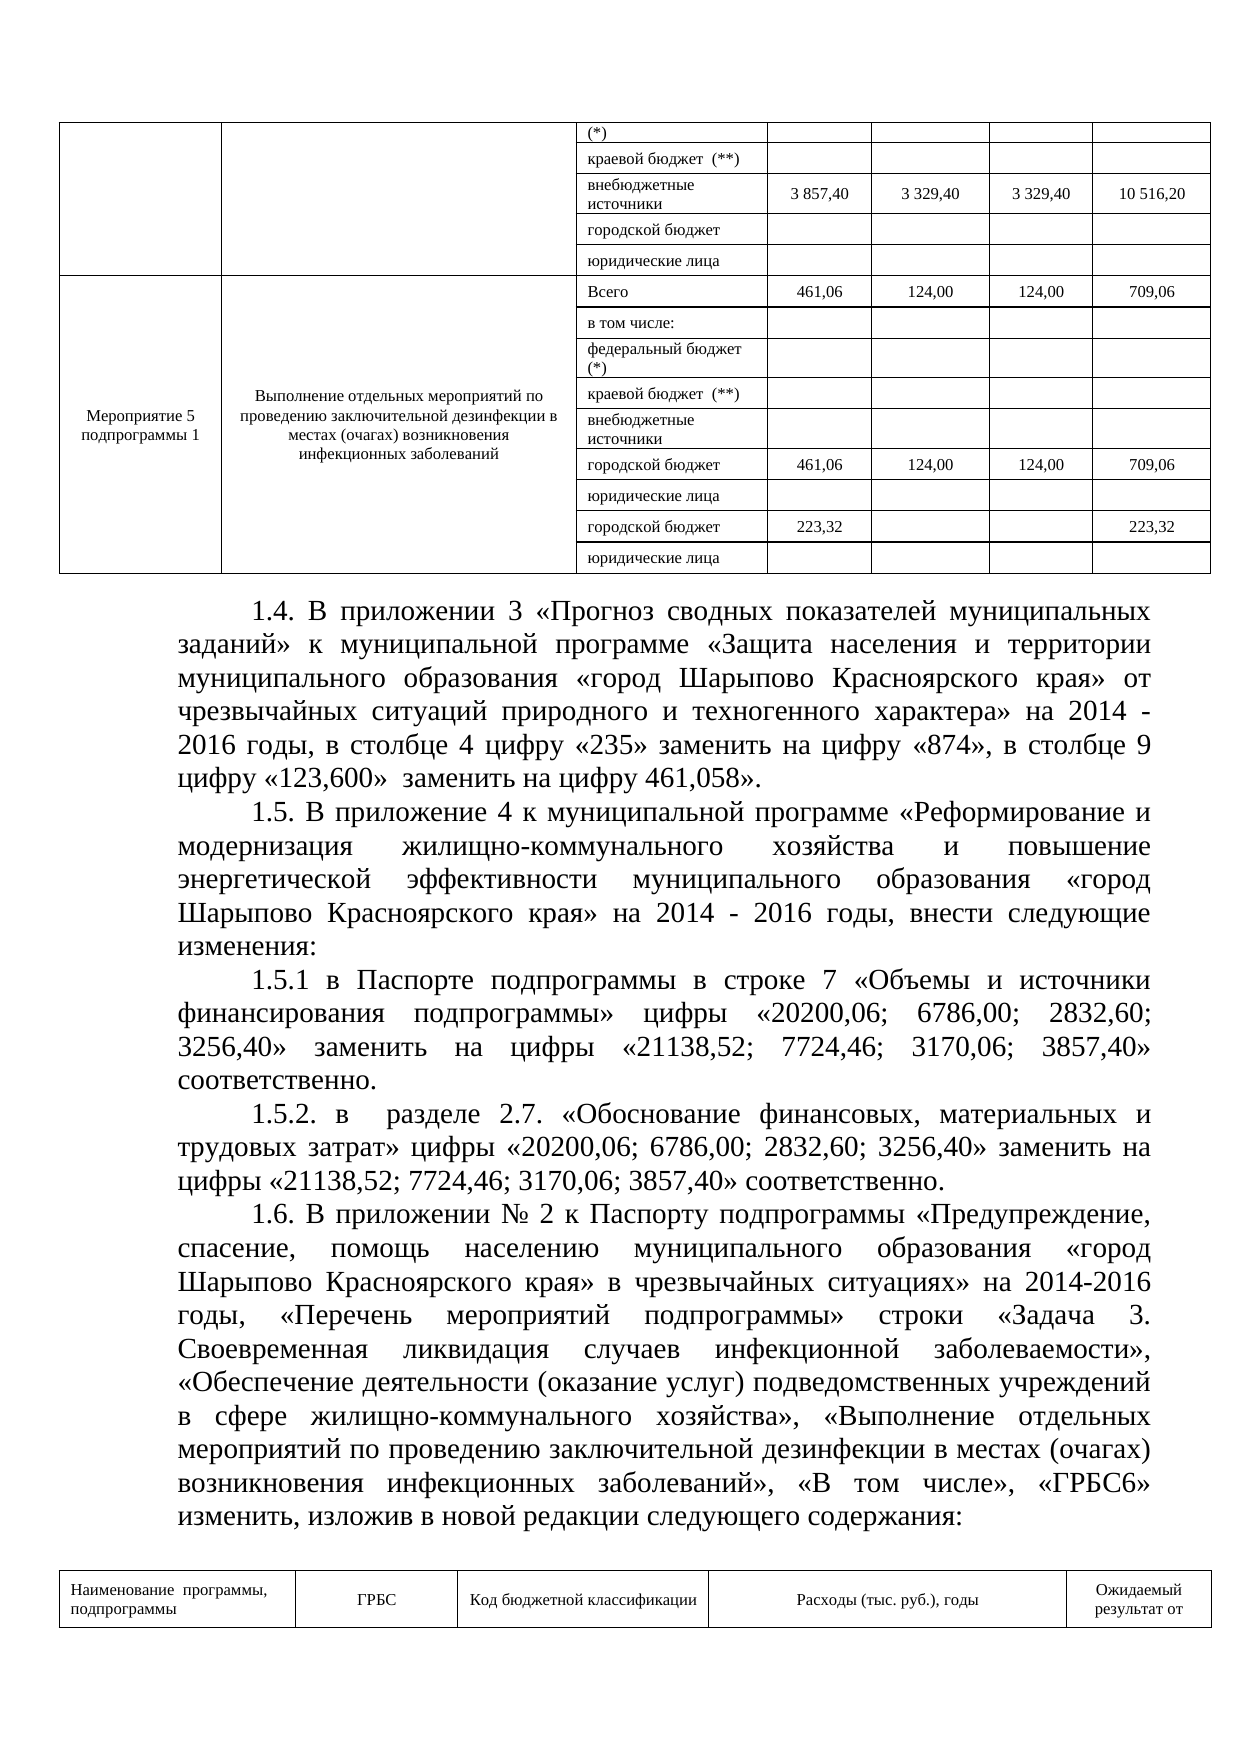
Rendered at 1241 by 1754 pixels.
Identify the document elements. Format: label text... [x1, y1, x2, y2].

table_cell городской бюджет [577, 214, 767, 244]
table_cell [768, 378, 871, 408]
table_cell в том числе: [577, 308, 767, 338]
table_cell [990, 511, 1092, 541]
table_cell федеральный бюджет (*) [577, 339, 767, 377]
table_cell [1093, 143, 1210, 173]
table_cell [872, 308, 989, 338]
table_cell [768, 143, 871, 173]
table_cell [1093, 339, 1210, 377]
table_cell [768, 123, 871, 142]
table_cell [872, 543, 989, 573]
table_cell 461,06 [768, 276, 871, 306]
table_cell 124,00 [990, 449, 1092, 479]
table_cell [1093, 123, 1210, 142]
table_cell [990, 543, 1092, 573]
table_cell внебюджетные источники [577, 409, 767, 448]
table_cell [1093, 480, 1210, 510]
table_cell [872, 480, 989, 510]
table_cell [768, 480, 871, 510]
table_cell 124,00 [872, 276, 989, 306]
table_cell [1093, 308, 1210, 338]
table_cell [1093, 214, 1210, 244]
list 1.5.1 в Паспорте подпрограммы в строке 7 «Объемы и источники финансирования подпрограммы» цифры «20200,06; 6786,00; 2832,60; 3256,40» заменить на цифры «21138,52; 7724,46; 3170,06; 3857,40» соответственно. [177, 962, 1152, 1096]
table_cell [990, 245, 1092, 275]
table_cell 3 329,40 [872, 174, 989, 213]
table_cell [872, 214, 989, 244]
table_cell [990, 409, 1092, 448]
table_cell [990, 480, 1092, 510]
table_cell [768, 339, 871, 377]
table_header Код бюджетной классификации [458, 1571, 708, 1627]
table_cell 223,32 [768, 511, 871, 541]
table_cell [768, 214, 871, 244]
table_cell 3 857,40 [768, 174, 871, 213]
table_header ГРБС [296, 1571, 457, 1627]
table_cell [768, 245, 871, 275]
list 1.5. В приложение 4 к муниципальной программе «Реформирование и модернизация жилищно-коммунального хозяйства и повышение энергетической эффективности муниципального образования «город Шарыпово Красноярского края» на 2014 - 2016 годы, внести следующие изменения: [177, 794, 1152, 962]
table_cell [768, 543, 871, 573]
list 1.5.2. в разделе 2.7. «Обоснование финансовых, материальных и трудовых затрат» цифры «20200,06; 6786,00; 2832,60; 3256,40» заменить на цифры «21138,52; 7724,46; 3170,06; 3857,40» соответственно. [177, 1096, 1152, 1197]
list 1.4. В приложении 3 «Прогноз сводных показателей муниципальных заданий» к муниципальной программе «Защита населения и территории муниципального образования «город Шарыпово Красноярского края» от чрезвычайных ситуаций природного и техногенного характера» на 2014 - 2016 годы, в столбце 4 цифру «235» заменить на цифру «874», в столбце 9 цифру «123,600» заменить на цифру 461,058». [177, 593, 1152, 794]
list 1.6. В приложении № 2 к Паспорту подпрограммы «Предупреждение, спасение, помощь населению муниципального образования «город Шарыпово Красноярского края» в чрезвычайных ситуациях» на 2014-2016 годы, «Перечень мероприятий подпрограммы» строки «Задача 3. Своевременная ликвидация случаев инфекционной заболеваемости», «Обеспечение деятельности (оказание услуг) подведомственных учреждений в сфере жилищно-коммунального хозяйства», «Выполнение отдельных мероприятий по проведению заключительной дезинфекции в местах (очагах) возникновения инфекционных заболеваний», «В том числе», «ГРБС6» изменить, изложив в новой редакции следующего содержания: [177, 1197, 1152, 1532]
table_cell [872, 378, 989, 408]
table_cell 3 329,40 [990, 174, 1092, 213]
table_cell юридические лица [577, 245, 767, 275]
table_cell городской бюджет [577, 449, 767, 479]
table_cell Выполнение отдельных мероприятий по проведению заключительной дезинфекции в местах (очагах) возникновения инфекционных заболеваний [222, 276, 576, 573]
table_header Расходы (тыс. руб.), годы [709, 1571, 1066, 1627]
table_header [1067, 1571, 1211, 1627]
table_cell [872, 245, 989, 275]
table_cell 124,00 [990, 276, 1092, 306]
table_cell [990, 378, 1092, 408]
table_cell [872, 143, 989, 173]
table_cell [990, 308, 1092, 338]
table_cell [990, 214, 1092, 244]
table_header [60, 1571, 295, 1627]
table_cell краевой бюджет (**) [577, 143, 767, 173]
table_cell [872, 409, 989, 448]
table_cell [768, 308, 871, 338]
table_cell [768, 409, 871, 448]
table_cell [990, 143, 1092, 173]
table_cell юридические лица [577, 480, 767, 510]
table_cell городской бюджет [577, 511, 767, 541]
table_cell Мероприятие 5 подпрограммы 1 [60, 276, 221, 573]
table_cell юридические лица [577, 543, 767, 573]
table_cell Всего [577, 276, 767, 306]
table_cell [872, 123, 989, 142]
table_cell [1093, 245, 1210, 275]
table_cell [1093, 409, 1210, 448]
table_cell [872, 339, 989, 377]
table_cell [872, 511, 989, 541]
table_cell 10 516,20 [1093, 174, 1210, 213]
table_cell 709,06 [1093, 449, 1210, 479]
table_cell [990, 339, 1092, 377]
table_cell 709,06 [1093, 276, 1210, 306]
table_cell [577, 123, 767, 142]
table_cell [990, 123, 1092, 142]
table_cell 223,32 [1093, 511, 1210, 541]
table_cell краевой бюджет (**) [577, 378, 767, 408]
table_cell 124,00 [872, 449, 989, 479]
table_cell [1093, 543, 1210, 573]
table_cell внебюджетные источники [577, 174, 767, 213]
table_cell [1093, 378, 1210, 408]
table_cell 461,06 [768, 449, 871, 479]
